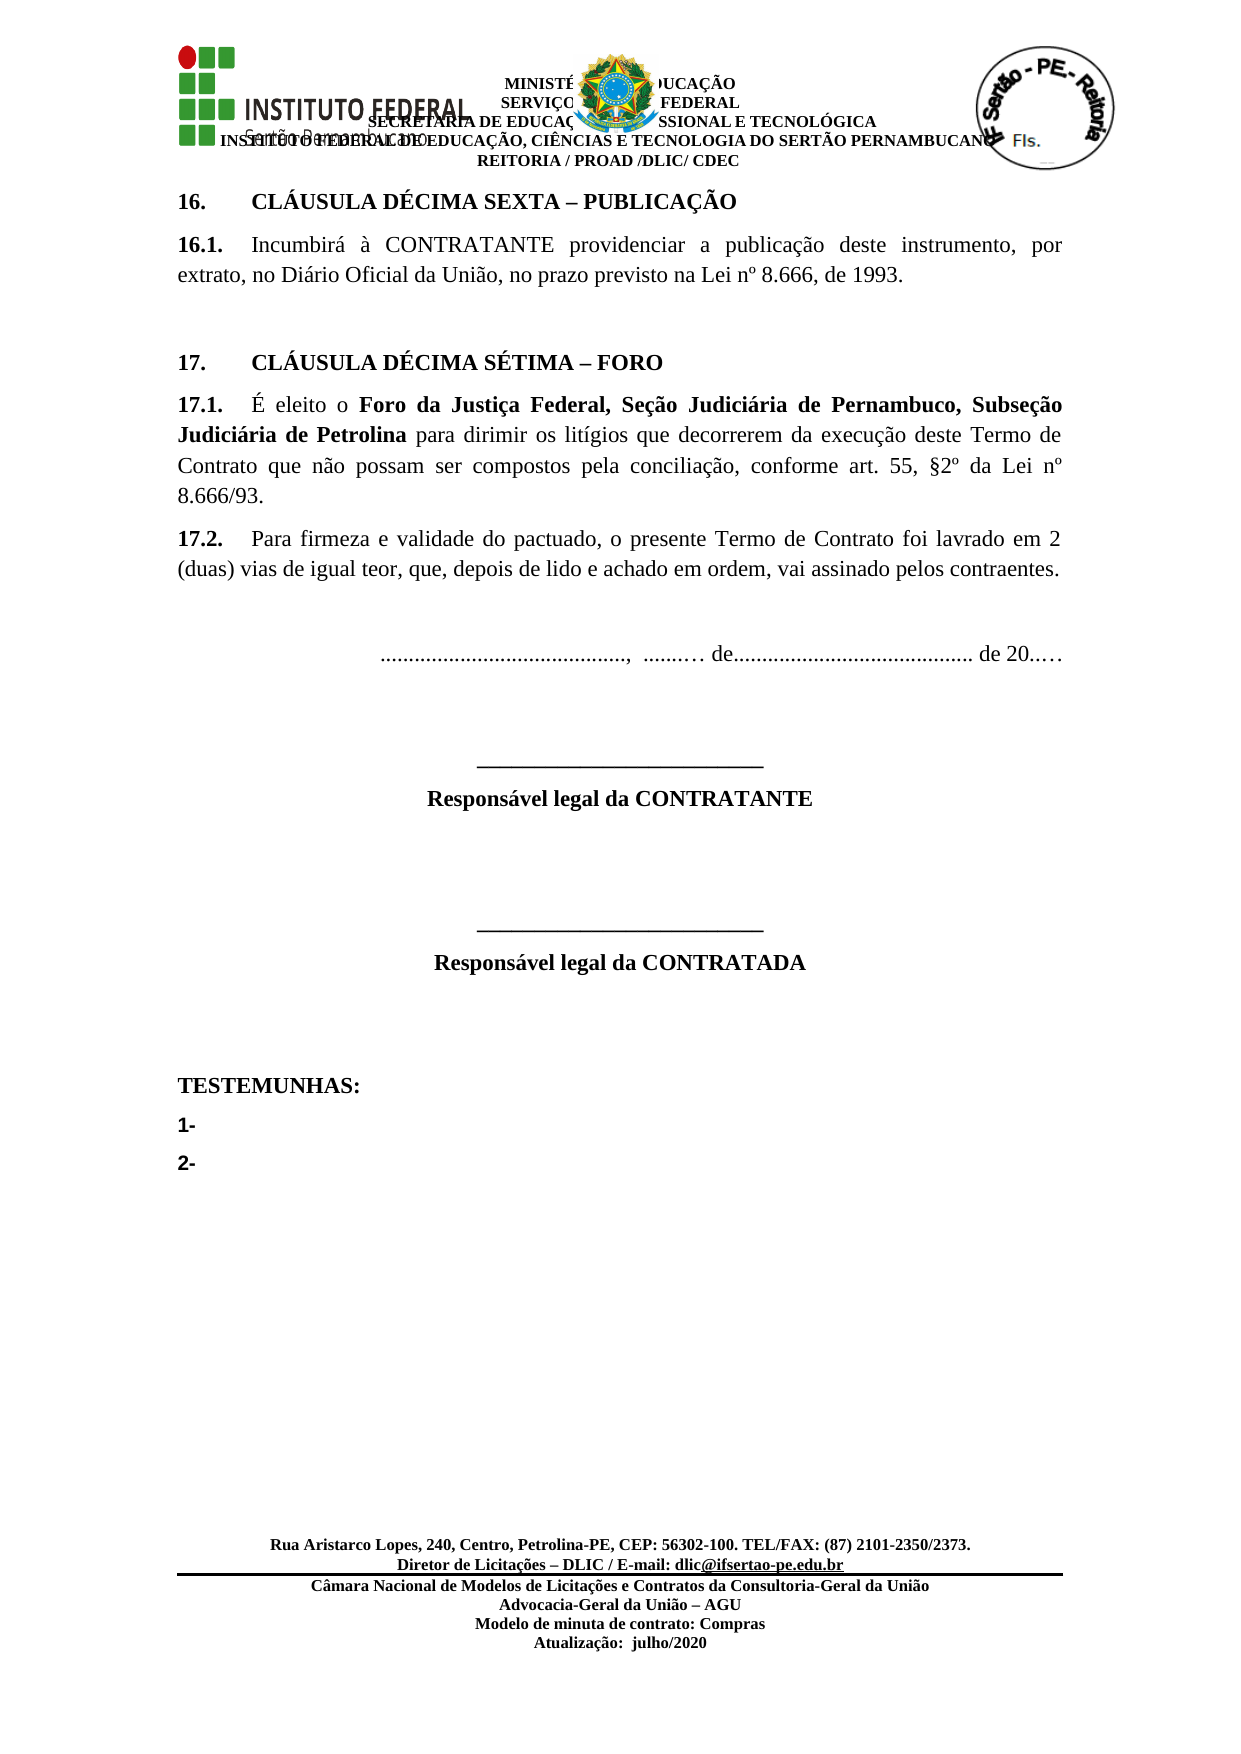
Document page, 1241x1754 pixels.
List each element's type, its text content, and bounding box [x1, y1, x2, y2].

picture [441, 136, 446, 145]
text 16. CLÁUSULA DÉCIMA SEXTA – PUBLICAÇÃO [177, 188, 1063, 215]
text 17.2. Para firmeza e validade do pactuado, o presente Termo de Contrato foi lavrado em 2 (duas) vias de igual teor, que, depois de lido e achado em ordem, vai assinado pelos contraentes. [177, 525, 1063, 581]
text TESTEMUNHAS: [177, 1072, 1063, 1098]
picture [341, 136, 346, 145]
text Responsável legal da CONTRATADA [177, 949, 1063, 975]
text _________________________ [177, 908, 1063, 934]
picture [403, 136, 408, 145]
text 16.1. Incumbirá à CONTRATANTE providenciar a publicação deste instrumento, por extrato, no Diário Oficial da União, no prazo previsto na Lei nº 8.666, de 1993. [177, 231, 1063, 288]
text 17. CLÁUSULA DÉCIMA SÉTIMA – FORO [177, 349, 1063, 375]
picture [303, 136, 308, 145]
picture [573, 54, 659, 133]
picture [968, 35, 1122, 176]
picture [229, 138, 235, 146]
text 2- [177, 1151, 1063, 1175]
text _________________________ [177, 744, 1063, 771]
picture [178, 45, 469, 146]
picture [272, 136, 279, 146]
text 1- [177, 1113, 1063, 1137]
picture [264, 136, 269, 146]
text 17.1. É eleito o Foro da Justiça Federal, Seção Judiciária de Pernambuco, Subseção Judiciária de Petrolina para dirimir os litígios que decorrerem da execução deste Termo de Contrato que não possam ser compostos pela conciliação, conforme art. 55, §2º da Lei nº 8.666/93. [177, 391, 1063, 508]
text Responsável legal da CONTRATANTE [177, 785, 1063, 812]
text ..........................................., .......… de.......................................... de 20..… [177, 640, 1064, 667]
